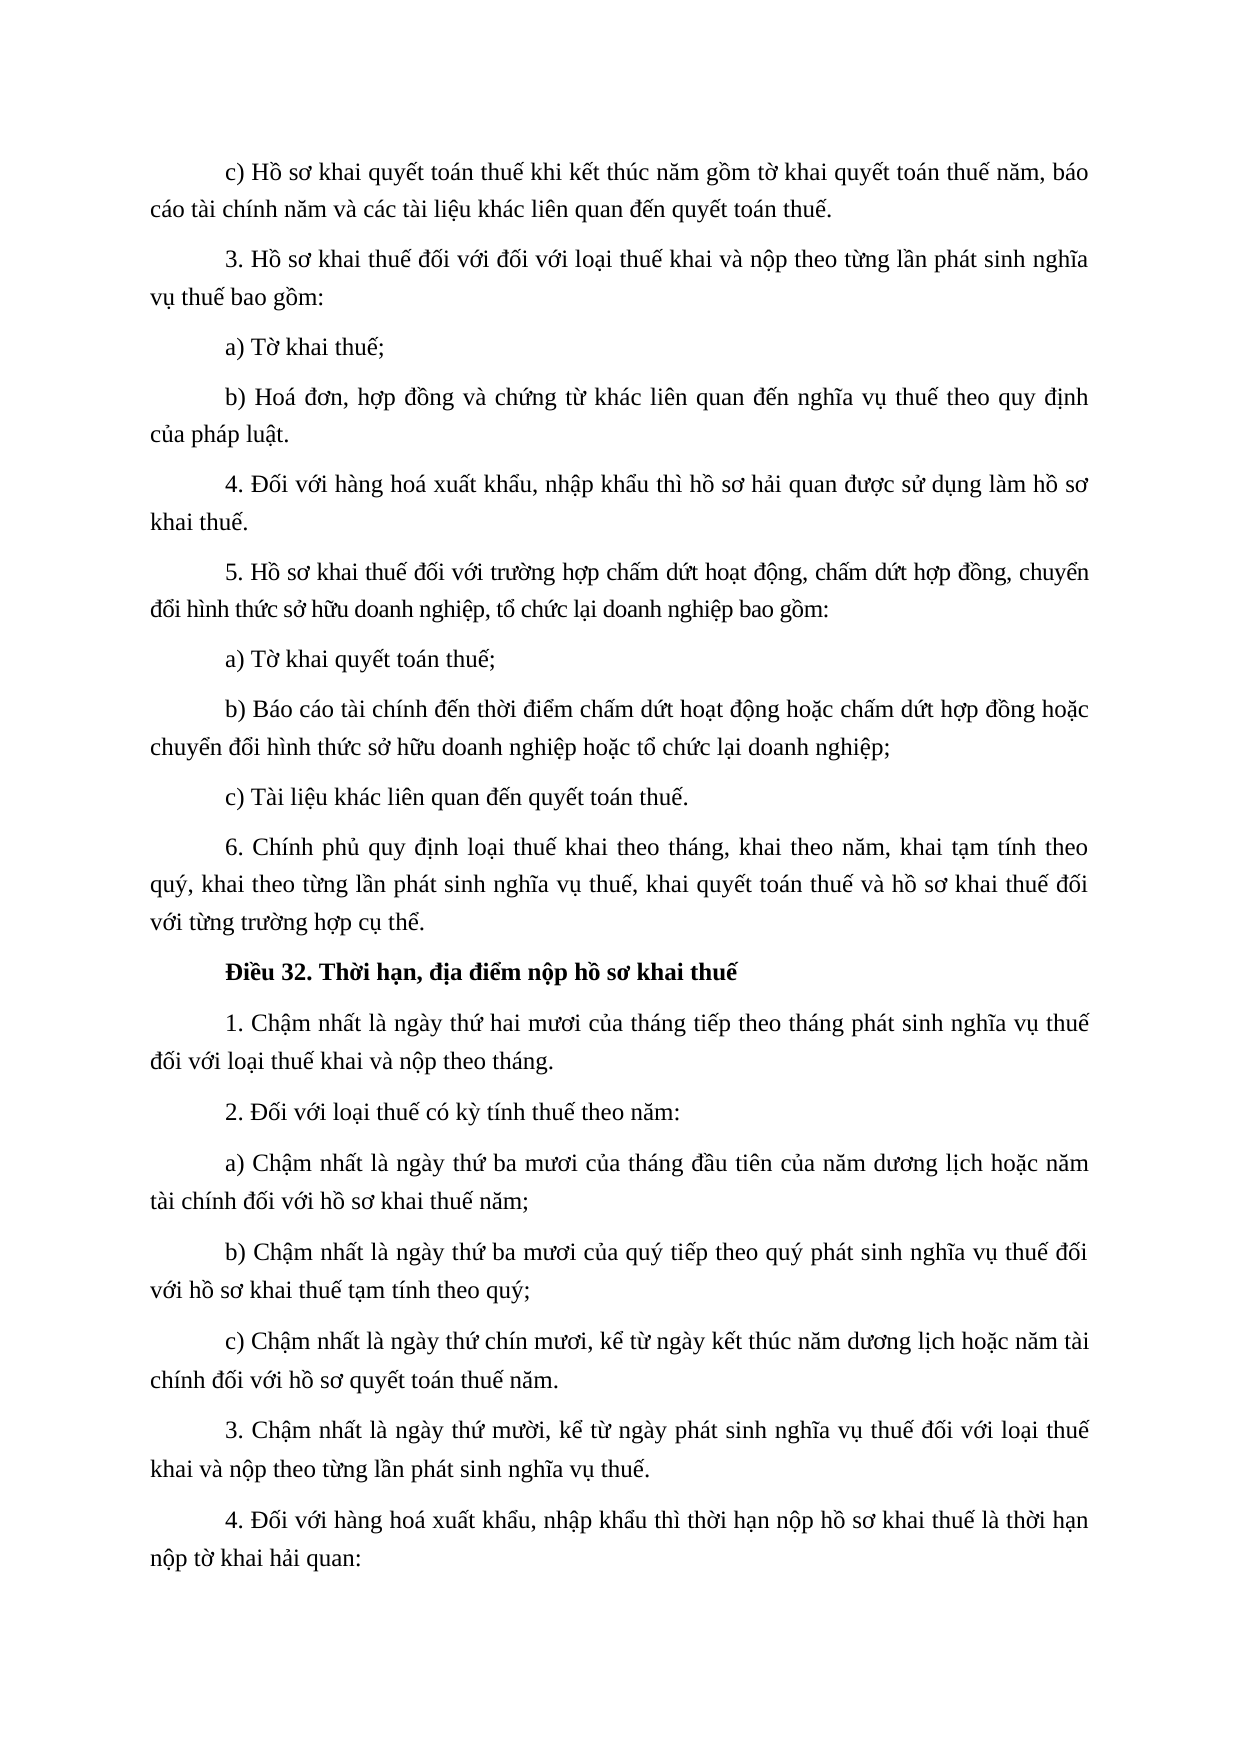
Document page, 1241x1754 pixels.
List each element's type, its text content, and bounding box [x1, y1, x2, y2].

text 3. Hồ sơ khai thuế đối với đối với loại thuế khai và nộp theo từng lần phát sinh nghĩa vụ thuế bao gồm: [150, 237, 1090, 312]
text b) Chậm nhất là ngày thứ ba mươi của quý tiếp theo quý phát sinh nghĩa vụ thuế đối với hồ sơ khai thuế tạm tính theo quý; [150, 1230, 1090, 1307]
text a) Tờ khai thuế; [150, 325, 1090, 362]
text 2. Đối với loại thuế có kỳ tính thuế theo năm: [150, 1090, 1090, 1128]
text c) Hồ sơ khai quyết toán thuế khi kết thúc năm gồm tờ khai quyết toán thuế năm, báo cáo tài chính năm và các tài liệu khác liên quan đến quyết toán thuế. [150, 150, 1090, 225]
text 4. Đối với hàng hoá xuất khẩu, nhập khẩu thì thời hạn nộp hồ sơ khai thuế là thời hạn nộp tờ khai hải quan: [150, 1497, 1090, 1574]
text 4. Đối với hàng hoá xuất khẩu, nhập khẩu thì hồ sơ hải quan được sử dụng làm hồ sơ khai thuế. [150, 462, 1090, 537]
text Điều 32. Thời hạn, địa điểm nộp hồ sơ khai thuế [150, 950, 1090, 988]
text b) Hoá đơn, hợp đồng và chứng từ khác liên quan đến nghĩa vụ thuế theo quy định của pháp luật. [150, 375, 1090, 450]
text 1. Chậm nhất là ngày thứ hai mươi của tháng tiếp theo tháng phát sinh nghĩa vụ thuế đối với loại thuế khai và nộp theo tháng. [150, 1001, 1090, 1077]
text a) Chậm nhất là ngày thứ ba mươi của tháng đầu tiên của năm dương lịch hoặc năm tài chính đối với hồ sơ khai thuế năm; [150, 1141, 1090, 1217]
text 5. Hồ sơ khai thuế đối với trường hợp chấm dứt hoạt động, chấm dứt hợp đồng, chuyển đổi hình thức sở hữu doanh nghiệp, tổ chức lại doanh nghiệp bao gồm: [150, 550, 1090, 625]
text a) Tờ khai quyết toán thuế; [150, 637, 1090, 675]
text c) Chậm nhất là ngày thứ chín mươi, kể từ ngày kết thúc năm dương lịch hoặc năm tài chính đối với hồ sơ quyết toán thuế năm. [150, 1319, 1090, 1396]
text c) Tài liệu khác liên quan đến quyết toán thuế. [150, 775, 1090, 812]
text 6. Chính phủ quy định loại thuế khai theo tháng, khai theo năm, khai tạm tính theo quý, khai theo từng lần phát sinh nghĩa vụ thuế, khai quyết toán thuế và hồ sơ khai thuế đối với từng trường hợp cụ thể. [150, 825, 1090, 937]
text b) Báo cáo tài chính đến thời điểm chấm dứt hoạt động hoặc chấm dứt hợp đồng hoặc chuyển đổi hình thức sở hữu doanh nghiệp hoặc tổ chức lại doanh nghiệp; [150, 687, 1090, 762]
text 3. Chậm nhất là ngày thứ mười, kể từ ngày phát sinh nghĩa vụ thuế đối với loại thuế khai và nộp theo từng lần phát sinh nghĩa vụ thuế. [150, 1408, 1090, 1485]
